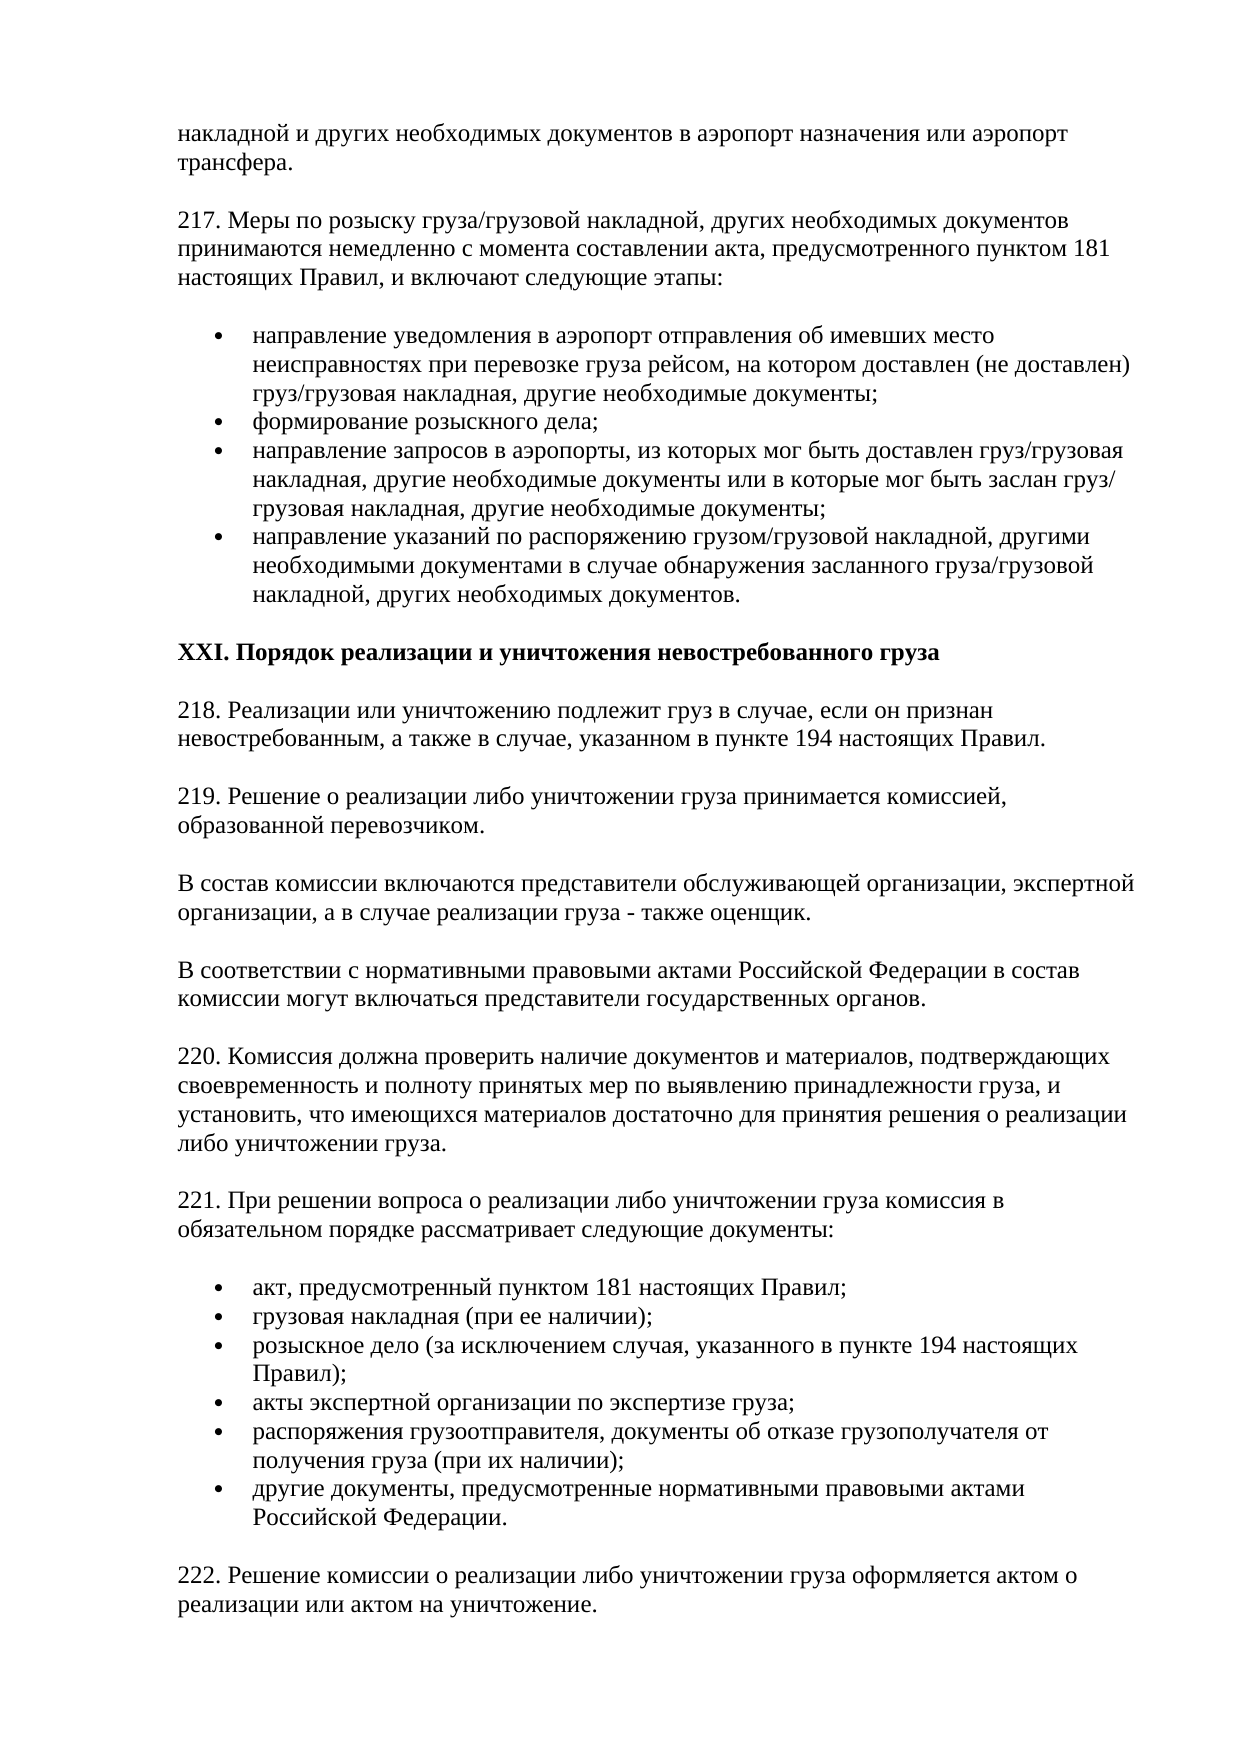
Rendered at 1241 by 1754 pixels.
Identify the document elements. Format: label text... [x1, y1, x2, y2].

list акты экспертной организации по экспертизе груза; [215, 1387, 1152, 1416]
list розыскное дело (за исключением случая, указанного в пункте 194 настоящих Правил); [215, 1330, 1152, 1387]
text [177, 118, 1152, 176]
list направление указаний по распоряжению грузом/грузовой накладной, другими необходимыми документами в случае обнаружения засланного груза/грузовой накладной, других необходимых документов. [215, 521, 1152, 608]
list другие документы, предусмотренные нормативными правовыми актами Российской Федерации. [215, 1473, 1152, 1531]
text 221. При решении вопроса о реализации либо уничтожении груза комиссия в обязательном порядке рассматривает следующие документы: [177, 1186, 1152, 1243]
text 218. Реализации или уничтожению подлежит груз в случае, если он признан невостребованным, а также в случае, указанном в пункте 194 настоящих Правил. [177, 695, 1152, 752]
text 219. Решение о реализации либо уничтожении груза принимается комиссией, образованной перевозчиком. [177, 781, 1152, 839]
text 217. Меры по розыску груза/грузовой накладной, других необходимых документов принимаются немедленно с момента составлении акта, предусмотренного пунктом 181 настоящих Правил, и включают следующие этапы: [177, 205, 1152, 291]
list акт, предусмотренный пунктом 181 настоящих Правил; [215, 1272, 1152, 1301]
list формирование розыскного дела; [215, 406, 1152, 435]
list грузовая накладная (при ее наличии); [215, 1301, 1152, 1330]
list направление запросов в аэропорты, из которых мог быть доставлен груз/грузовая накладная, другие необходимые документы или в которые мог быть заслан груз/ грузовая накладная, другие необходимые документы; [215, 435, 1152, 521]
text В соответствии с нормативными правовыми актами Российской Федерации в состав комиссии могут включаться представители государственных органов. [177, 955, 1152, 1012]
list направление уведомления в аэропорт отправления об имевших место неисправностях при перевозке груза рейсом, на котором доставлен (не доставлен) груз/грузовая накладная, другие необходимые документы; [215, 320, 1152, 406]
text XXI. Порядок реализации и уничтожения невостребованного груза [177, 637, 1152, 666]
list распоряжения грузоотправителя, документы об отказе грузополучателя от получения груза (при их наличии); [215, 1416, 1152, 1473]
text В состав комиссии включаются представители обслуживающей организации, экспертной организации, а в случае реализации груза - также оценщик. [177, 868, 1152, 926]
text 222. Решение комиссии о реализации либо уничтожении груза оформляется актом о реализации или актом на уничтожение. [177, 1560, 1152, 1618]
text 220. Комиссия должна проверить наличие документов и материалов, подтверждающих своевременность и полноту принятых мер по выявлению принадлежности груза, и установить, что имеющихся материалов достаточно для принятия решения о реализации либо уничтожении груза. [177, 1041, 1152, 1156]
